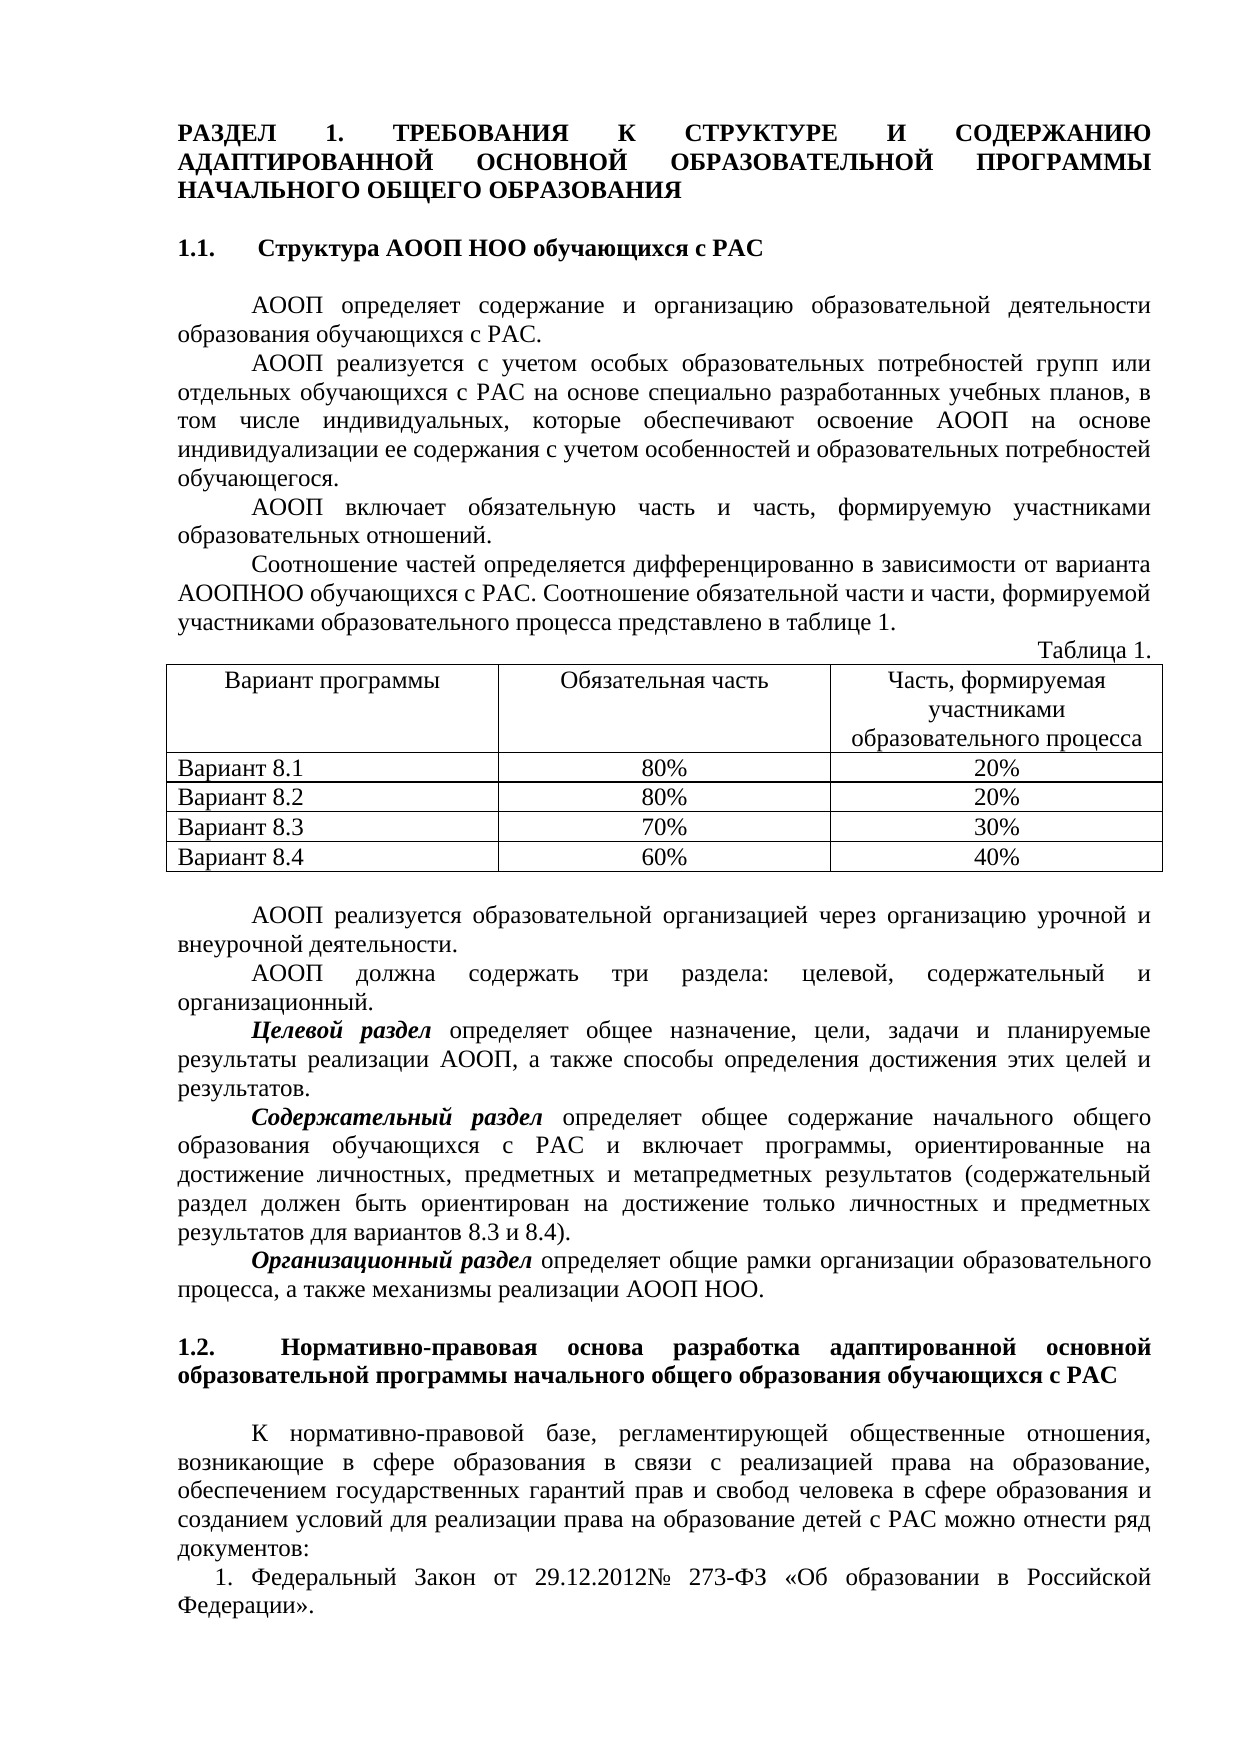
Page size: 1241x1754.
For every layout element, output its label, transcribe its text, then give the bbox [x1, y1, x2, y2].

text АООП реализуется с учетом особых образовательных потребностей групп или отдельных обучающихся с РАС на основе специально разработанных учебных планов, в том числе индивидуальных, которые обеспечивают освоение АООП на основе индивидуализации ее содержания с учетом особенностей и образовательных потребностей обучающегося. [177, 348, 1152, 492]
table_header Вариант программы [167, 665, 498, 752]
table_cell 20% [831, 783, 1162, 811]
table_cell 40% [831, 842, 1162, 871]
list Структура АООП НОО обучающихся с РАС [177, 233, 1152, 262]
text Содержательный раздел определяет общее содержание начального общего образования обучающихся с РАС и включает программы, ориентированные на достижение личностных, предметных и метапредметных результатов (содержательный раздел должен быть ориентирован на достижение только личностных и предметных результатов для вариантов 8.3 и 8.4). [177, 1102, 1152, 1246]
text АООП определяет содержание и организацию образовательной деятельности образования обучающихся с РАС. [177, 291, 1152, 348]
list Федеральный Закон от 29.12.2012№ 273-ФЗ «Об образовании в Российской Федерации». [177, 1562, 1152, 1619]
text АООП реализуется образовательной организацией через организацию урочной и внеурочной деятельности. [177, 901, 1152, 958]
table_header Обязательная часть [499, 665, 830, 752]
text Соотношение частей определяется дифференцированно в зависимости от варианта АООПНОО обучающихся с РАС. Соотношение обязательной части и части, формируемой участниками образовательного процесса представлено в таблице 1. [177, 549, 1152, 636]
table_cell Вариант 8.3 [167, 812, 498, 841]
list Нормативно-правовая основа разработка адаптированной основной образовательной программы начального общего образования обучающихся с РАС [177, 1332, 1152, 1389]
text Организационный раздел определяет общие рамки организации образовательного процесса, а также механизмы реализации АООП НОО. [177, 1246, 1152, 1303]
table_cell Вариант 8.4 [167, 842, 498, 871]
table_cell 20% [831, 753, 1162, 781]
text К нормативно-правовой базе, регламентирующей общественные отношения, возникающие в сфере образования в связи с реализацией права на образование, обеспечением государственных гарантий прав и свобод человека в сфере образования и созданием условий для реализации права на образование детей с РАС можно отнести ряд документов: [177, 1418, 1152, 1562]
table_cell Вариант 8.1 [167, 753, 498, 781]
table_cell Вариант 8.2 [167, 783, 498, 811]
table_cell 70% [499, 812, 830, 841]
table_cell 60% [499, 842, 830, 871]
table_cell 80% [499, 753, 830, 781]
table_cell 80% [499, 783, 830, 811]
text АООП включает обязательную часть и часть, формируемую участниками образовательных отношений. [177, 492, 1152, 549]
text РАЗДЕЛ 1. ТРЕБОВАНИЯ К СТРУКТУРЕ И СОДЕРЖАНИЮ АДАПТИРОВАННОЙ ОСНОВНОЙ ОБРАЗОВАТЕЛЬНОЙ ПРОГРАММЫ НАЧАЛЬНОГО ОБЩЕГО ОБРАЗОВАНИЯ [177, 118, 1152, 204]
table_cell 30% [831, 812, 1162, 841]
table_header Часть, формируемая участниками образовательного процесса [831, 665, 1162, 752]
text АООП должна содержать три раздела: целевой, содержательный и организационный. [177, 958, 1152, 1016]
text Таблица 1. [177, 636, 1152, 664]
text Целевой раздел определяет общее назначение, цели, задачи и планируемые результаты реализации АООП, а также способы определения достижения этих целей и результатов. [177, 1016, 1152, 1102]
